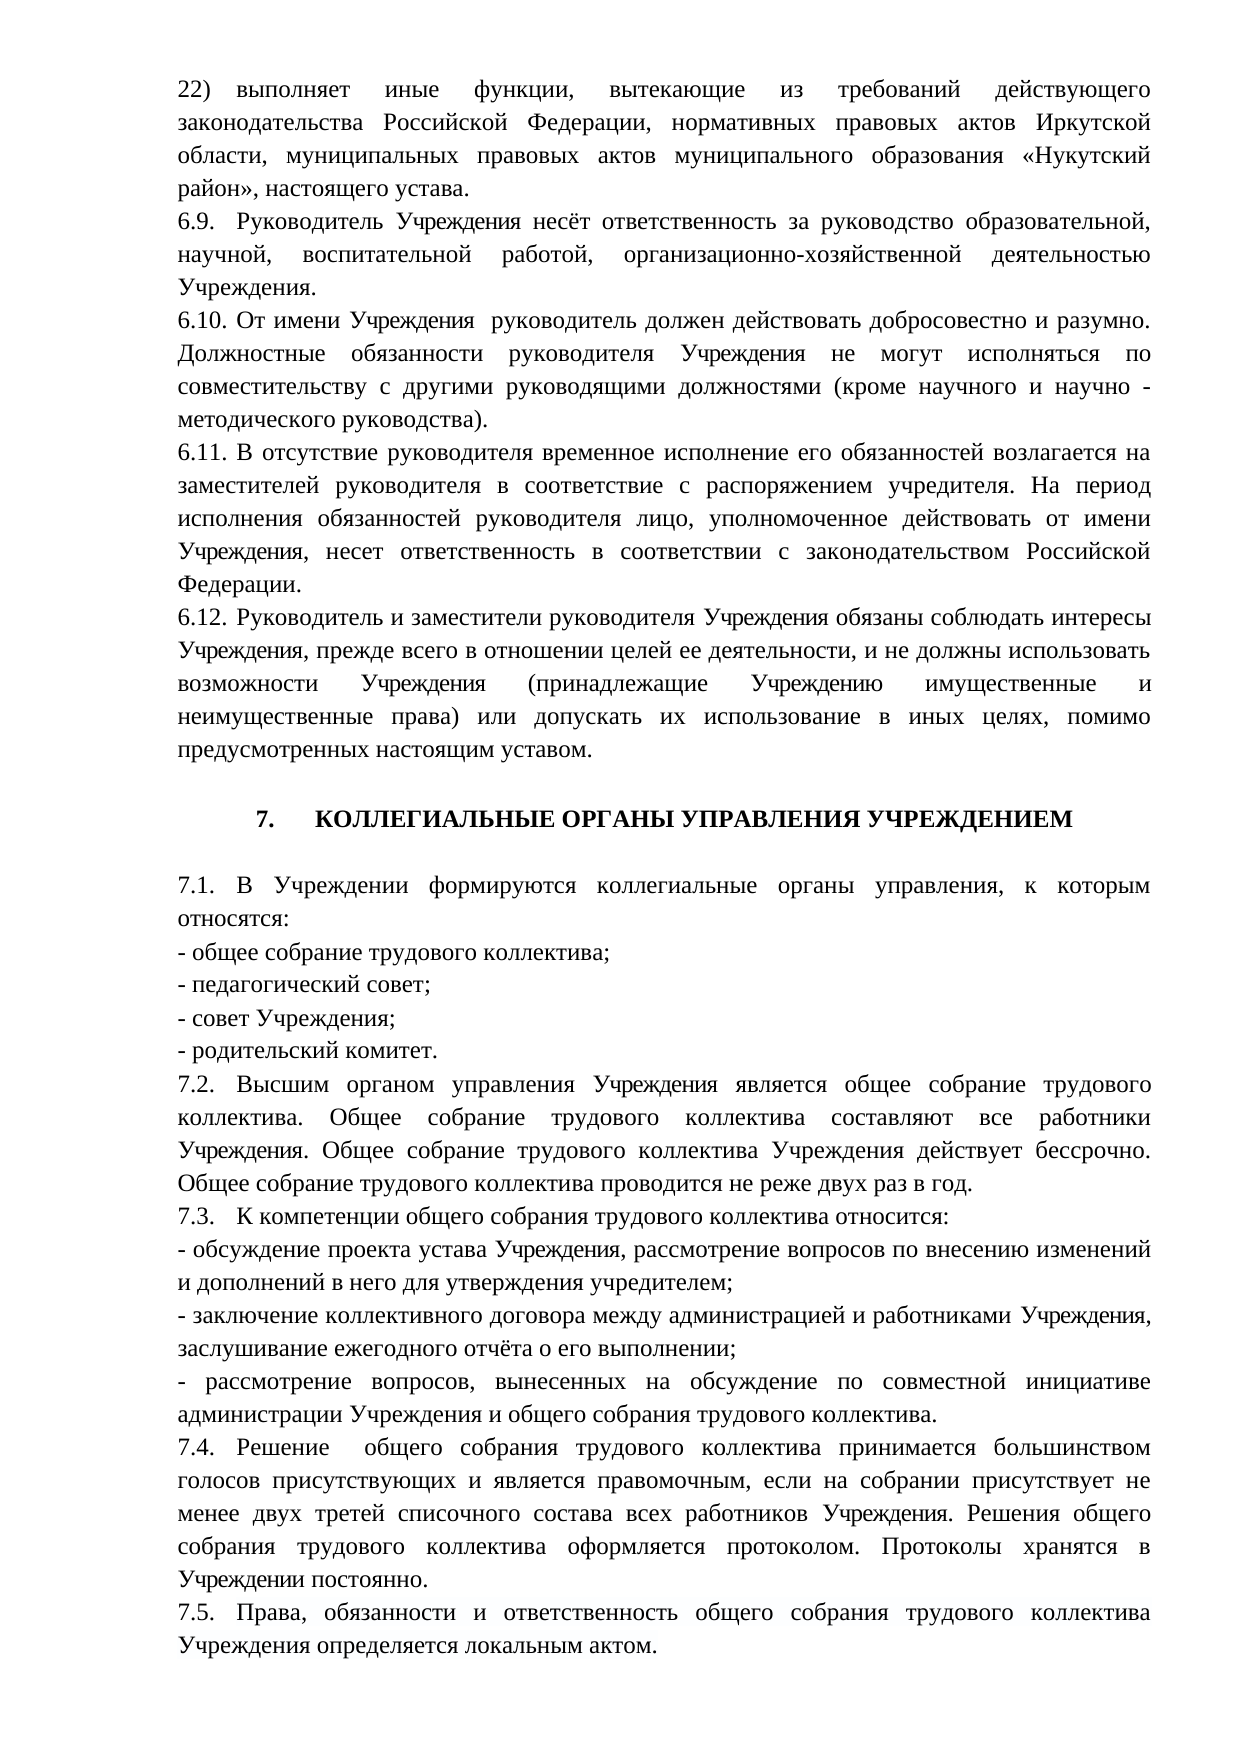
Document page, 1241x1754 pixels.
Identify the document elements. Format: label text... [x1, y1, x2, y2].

list Руководитель Учреждения несёт ответственность за руководство образовательной, научной, воспитательной работой, организационно-хозяйственной деятельностью Учреждения. [177, 206, 1152, 301]
list - рассмотрение вопросов, вынесенных на обсуждение по совместной инициативе администрации Учреждения и общего собрания трудового коллектива. [177, 1366, 1152, 1428]
list Права, обязанности и ответственность общего собрания трудового коллектива Учреждения определяется локальным актом. [177, 1597, 1152, 1659]
list В отсутствие руководителя временное исполнение его обязанностей возлагается на заместителей руководителя в соответствие с распоряжением учредителя. На период исполнения обязанностей руководителя лицо, уполномоченное действовать от имени Учреждения, несет ответственность в соответствии с законодательством Российской Федерации. [177, 437, 1152, 598]
list От имени Учреждения руководитель должен действовать добросовестно и разумно. Должностные обязанности руководителя Учреждения не могут исполняться по совместительству с другими руководящими должностями (кроме научного и научно - методического руководства). [177, 305, 1152, 433]
list Руководитель и заместители руководителя Учреждения обязаны соблюдать интересы Учреждения, прежде всего в отношении целей ее деятельности, и не должны использовать возможности Учреждения (принадлежащие Учреждению имущественные и неимущественные права) или допускать их использование в иных целях, помимо предусмотренных настоящим уставом. [177, 602, 1152, 763]
list - педагогический совет; [177, 969, 1152, 998]
list КОЛЛЕГИАЛЬНЫЕ ОРГАНЫ УПРАВЛЕНИЯ УЧРЕЖДЕНИЕМ [177, 804, 1152, 833]
list - заключение коллективного договора между администрацией и работниками Учреждения, заслушивание ежегодного отчёта о его выполнении; [177, 1300, 1152, 1362]
list - общее собрание трудового коллектива; [177, 937, 1152, 965]
list В Учреждении формируются коллегиальные органы управления, к которым относятся: [177, 871, 1152, 932]
list - обсуждение проекта устава Учреждения, рассмотрение вопросов по внесению изменений и дополнений в него для утверждения учредителем; [177, 1234, 1152, 1296]
list К компетенции общего собрания трудового коллектива относится: [177, 1201, 1152, 1229]
list - совет Учреждения; [177, 1003, 1152, 1031]
list Решение общего собрания трудового коллектива принимается большинством голосов присутствующих и является правомочным, если на собрании присутствует не менее двух третей списочного состава всех работников Учреждения. Решения общего собрания трудового коллектива оформляется протоколом. Протоколы хранятся в Учреждении постоянно. [177, 1432, 1152, 1593]
list - родительский комитет. [177, 1036, 1152, 1064]
list Высшим органом управления Учреждения является общее собрание трудового коллектива. Общее собрание трудового коллектива составляют все работники Учреждения. Общее собрание трудового коллектива Учреждения действует бессрочно. Общее собрание трудового коллектива проводится не реже двух раз в год. [177, 1069, 1152, 1196]
list выполняет иные функции, вытекающие из требований действующего законодательства Российской Федерации, нормативных правовых актов Иркутской области, муниципальных правовых актов муниципального образования «Нукутский район», настоящего устава. [177, 74, 1152, 202]
